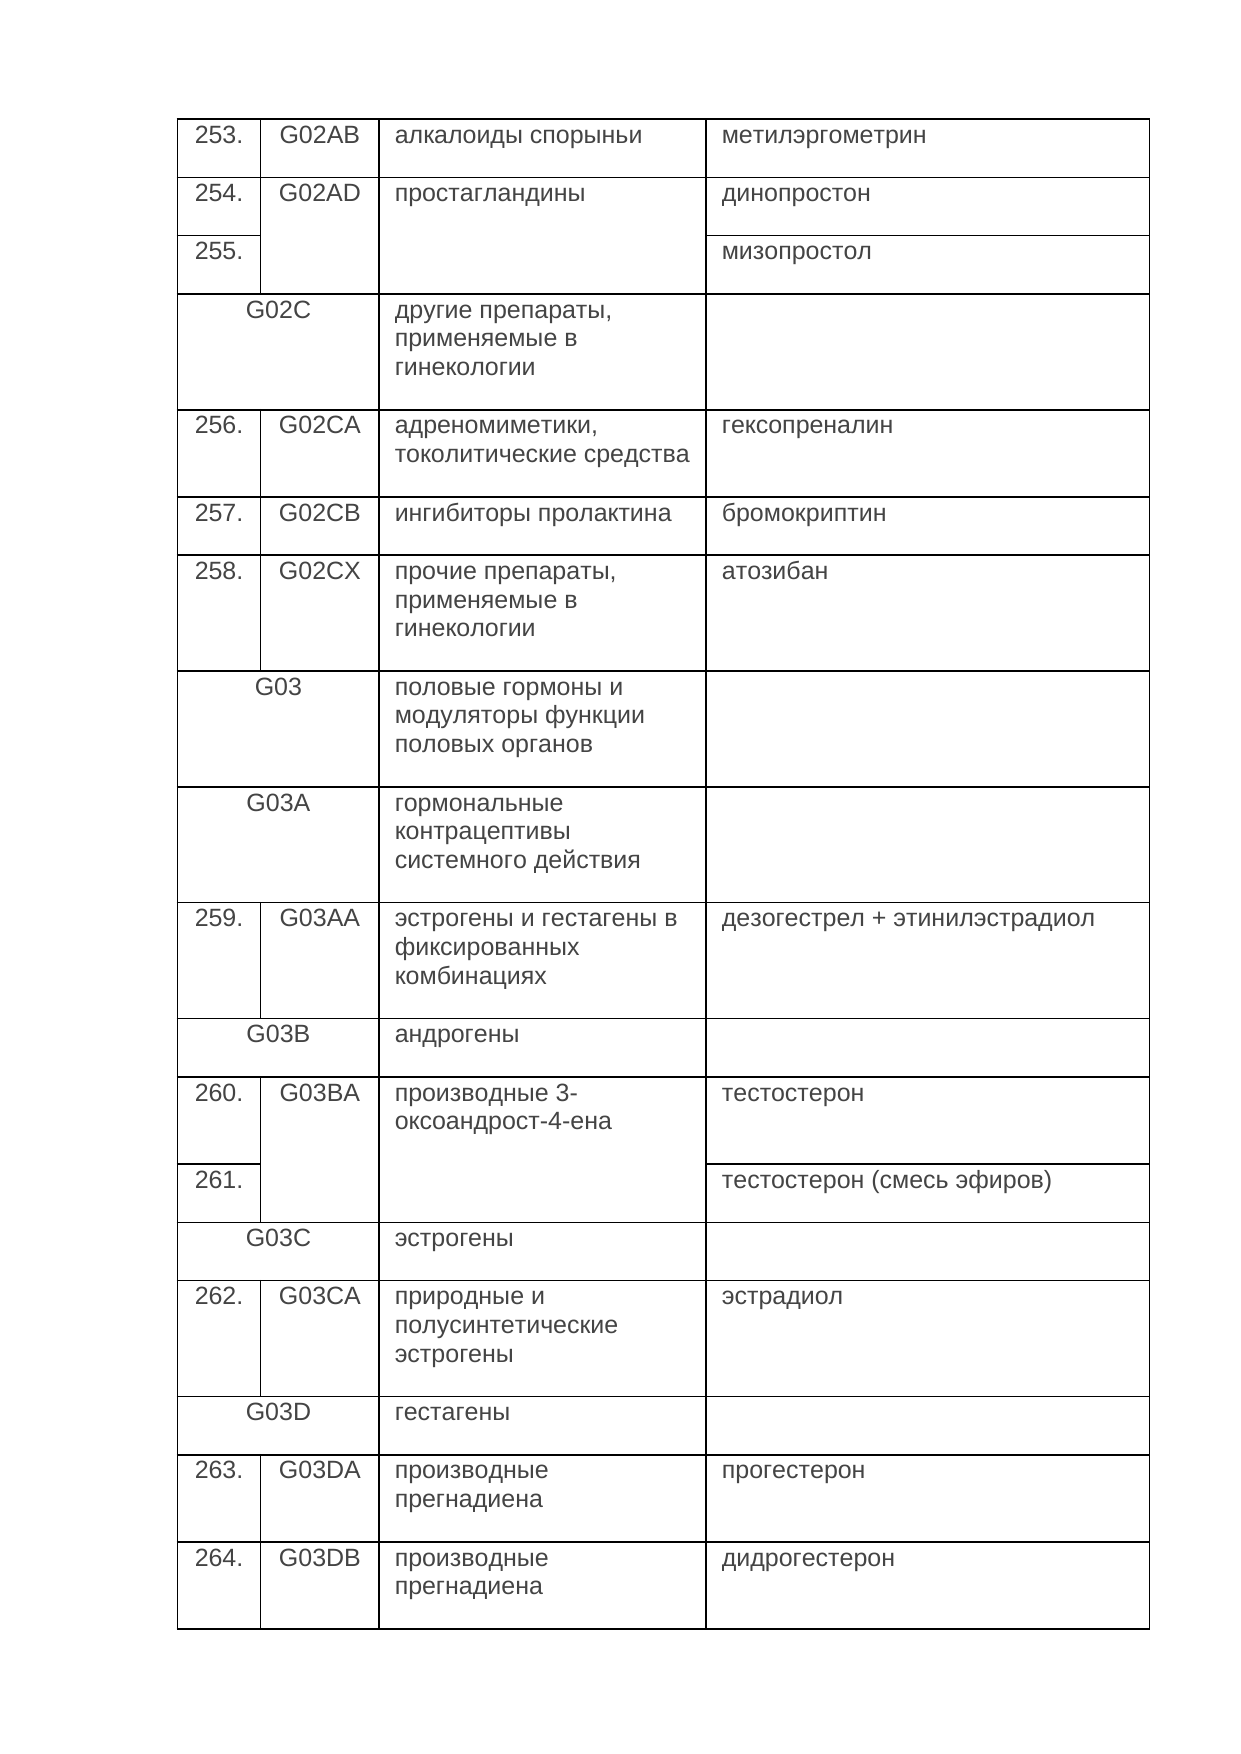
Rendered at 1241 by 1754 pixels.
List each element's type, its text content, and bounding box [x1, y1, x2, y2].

table_cell 264. [178, 1543, 260, 1628]
table_cell 253. [178, 120, 260, 176]
table_cell G03A [178, 788, 378, 902]
table_cell андрогены [380, 1019, 705, 1076]
table_cell атозибан [707, 556, 1149, 670]
table_cell [707, 295, 1149, 409]
table_cell 260. [178, 1078, 260, 1163]
table_cell G03B [178, 1019, 378, 1076]
table_cell гормональные контрацептивы системного действия [380, 788, 705, 902]
table_cell дидрогестерон [707, 1543, 1149, 1628]
table_cell алкалоиды спорыньи [380, 120, 705, 176]
table_cell метилэргометрин [707, 120, 1149, 176]
table_cell G02CA [261, 411, 378, 496]
table_cell G03CA [261, 1281, 378, 1396]
table_cell тестостерон [707, 1078, 1149, 1163]
table_cell гексопреналин [707, 411, 1149, 496]
table_cell производные 3-оксоандрост-4-ена [380, 1078, 705, 1163]
table_cell [707, 672, 1149, 786]
table_cell 256. [178, 411, 260, 496]
table_cell производные прегнадиена [380, 1456, 705, 1541]
table_cell [707, 788, 1149, 902]
table_cell природные и полусинтетические эстрогены [380, 1281, 705, 1396]
table_cell 263. [178, 1456, 260, 1541]
table_cell эстрадиол [707, 1281, 1149, 1396]
table_cell простагландины [380, 178, 705, 235]
table_cell 257. [178, 498, 260, 554]
table_cell G02AD [261, 178, 378, 235]
table_cell тестостерон (смесь эфиров) [707, 1165, 1149, 1221]
table_cell G03DA [261, 1456, 378, 1541]
table_cell половые гормоны и модуляторы функции половых органов [380, 672, 705, 786]
table_cell эстрогены и гестагены в фиксированных комбинациях [380, 903, 705, 1018]
table_cell ингибиторы пролактина [380, 498, 705, 554]
table_cell дезогестрел + этинилэстрадиол [707, 903, 1149, 1018]
table_cell G02AB [261, 120, 378, 176]
table_cell бромокриптин [707, 498, 1149, 554]
table_cell G02CX [261, 556, 378, 670]
table_cell [380, 235, 705, 293]
table_cell эстрогены [380, 1223, 705, 1280]
table_cell 255. [178, 236, 260, 293]
table_cell прочие препараты, применяемые в гинекологии [380, 556, 705, 670]
table_cell G03AA [261, 903, 378, 1018]
table_cell адреномиметики, токолитические средства [380, 411, 705, 496]
table_cell 262. [178, 1281, 260, 1396]
table_cell G03C [178, 1223, 378, 1280]
table_cell динопростон [707, 178, 1149, 235]
table_cell 261. [178, 1165, 260, 1221]
table_cell G02CB [261, 498, 378, 554]
table_cell мизопростол [707, 236, 1149, 293]
table_cell 259. [178, 903, 260, 1018]
table_cell [261, 1163, 378, 1221]
table_cell прогестерон [707, 1456, 1149, 1541]
table_cell [707, 1019, 1149, 1076]
table_cell 258. [178, 556, 260, 670]
table_cell [261, 235, 378, 293]
table_cell 254. [178, 178, 260, 235]
table_cell производные прегнадиена [380, 1543, 705, 1628]
table_cell G02C [178, 295, 378, 409]
table_cell G03BA [261, 1078, 378, 1163]
table_cell гестагены [380, 1397, 705, 1454]
table_cell [707, 1397, 1149, 1454]
table_cell G03D [178, 1397, 378, 1454]
table_cell [380, 1163, 705, 1221]
table_cell G03 [178, 672, 378, 786]
table_cell [707, 1223, 1149, 1280]
table_cell G03DB [261, 1543, 378, 1628]
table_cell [380, 295, 705, 409]
